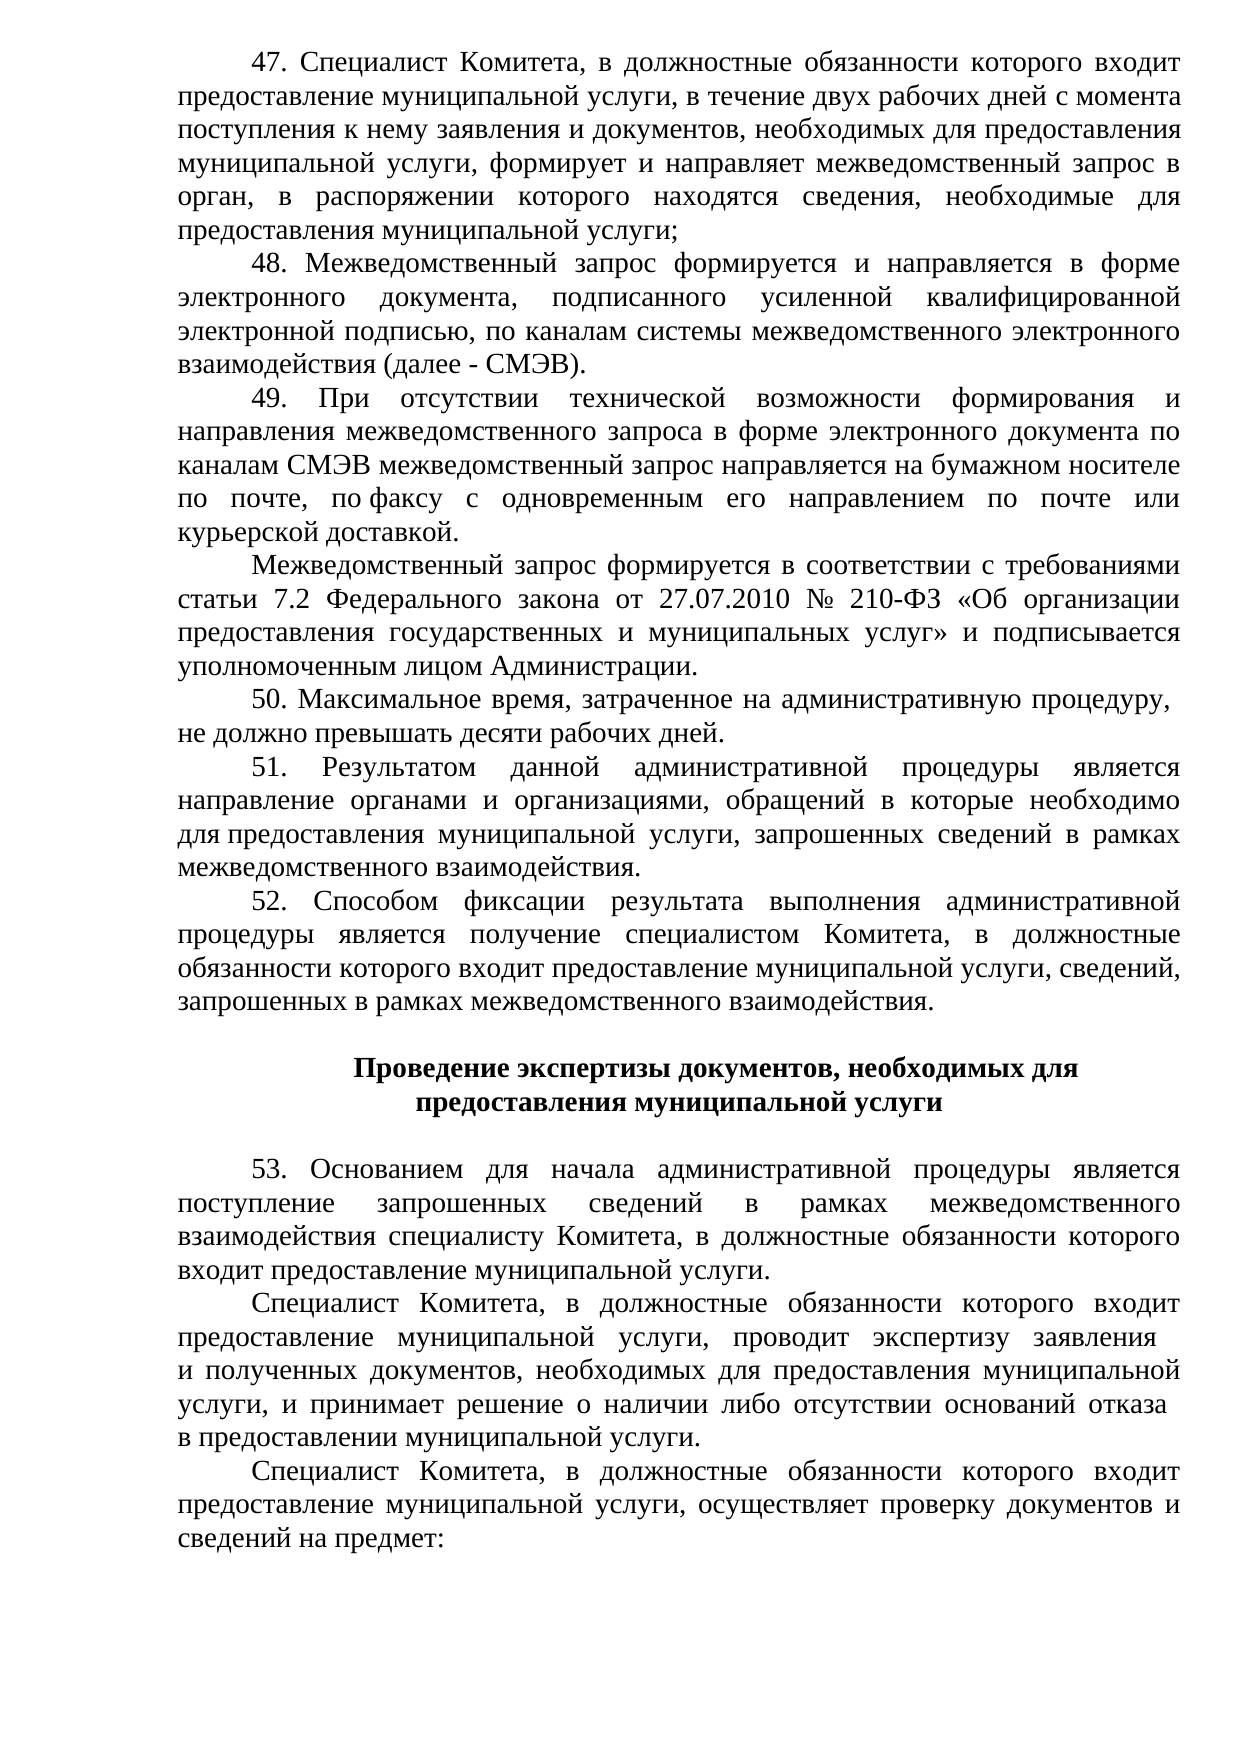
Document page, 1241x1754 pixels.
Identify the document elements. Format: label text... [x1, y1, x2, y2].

text Специалист Комитета, в должностные обязанности которого входит предоставление муниципальной услуги, проводит экспертизу заявления и полученных документов, необходимых для предоставления муниципальной услуги, и принимает решение о наличии либо отсутствии оснований отказа в предоставлении муниципальной услуги. [177, 1285, 1181, 1453]
text Специалист Комитета, в должностные обязанности которого входит предоставление муниципальной услуги, осуществляет проверку документов и сведений на предмет: [177, 1453, 1181, 1554]
text 47. Специалист Комитета, в должностные обязанности которого входит предоставление муниципальной услуги, в течение двух рабочих дней с момента поступления к нему заявления и документов, необходимых для предоставления муниципальной услуги, формирует и направляет межведомственный запрос в орган, в распоряжении которого находятся сведения, необходимые для предоставления муниципальной услуги; [177, 44, 1181, 246]
text Межведомственный запрос формируется в соответствии с требованиями статьи 7.2 Федерального закона от 27.07.2010 № 210-ФЗ «Об организации предоставления государственных и муниципальных услуг» и подписывается уполномоченным лицом Администрации. [177, 547, 1181, 682]
text 49. При отсутствии технической возможности формирования и направления межведомственного запроса в форме электронного документа по каналам СМЭВ межведомственный запрос направляется на бумажном носителе по почте, по факсу с одновременным его направлением по почте или курьерской доставкой. [177, 380, 1181, 547]
text 50. Максимальное время, затраченное на административную процедуру, не должно превышать десяти рабочих дней. [177, 682, 1181, 749]
text 53. Основанием для начала административной процедуры является поступление запрошенных сведений в рамках межведомственного взаимодействия специалисту Комитета, в должностные обязанности которого входит предоставление муниципальной услуги. [177, 1151, 1181, 1285]
text Проведение экспертизы документов, необходимых для предоставления муниципальной услуги [177, 1051, 1181, 1118]
text 48. Межведомственный запрос формируется и направляется в форме электронного документа, подписанного усиленной квалифицированной электронной подписью, по каналам системы межведомственного электронного взаимодействия (далее - СМЭВ). [177, 246, 1181, 380]
text 51. Результатом данной административной процедуры является направление органами и организациями, обращений в которые необходимо для предоставления муниципальной услуги, запрошенных сведений в рамках межведомственного взаимодействия. [177, 749, 1181, 883]
text 52. Способом фиксации результата выполнения административной процедуры является получение специалистом Комитета, в должностные обязанности которого входит предоставление муниципальной услуги, сведений, запрошенных в рамках межведомственного взаимодействия. [177, 883, 1181, 1017]
